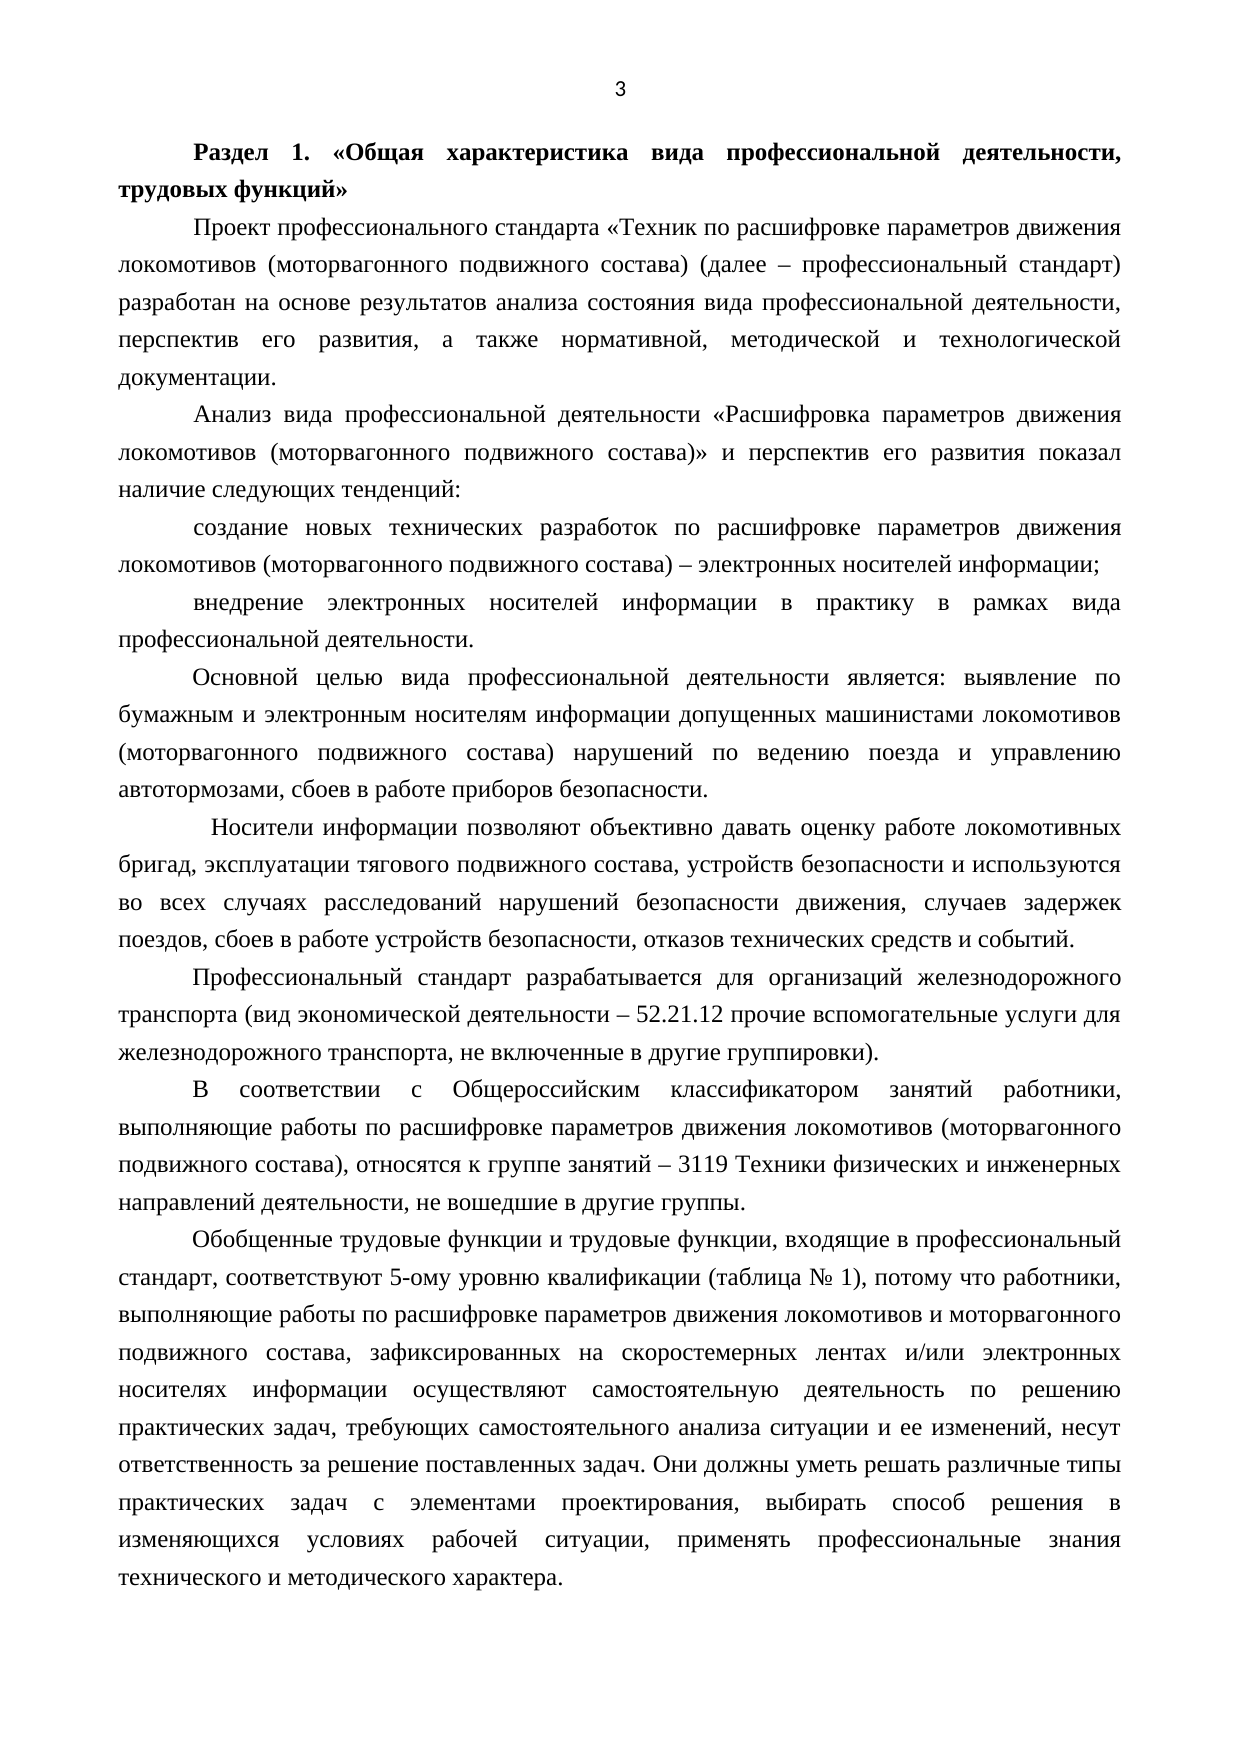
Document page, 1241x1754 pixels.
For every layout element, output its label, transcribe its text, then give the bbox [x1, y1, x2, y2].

text Раздел 1. «Общая характеристика вида профессиональной деятельности, трудовых функций» [118, 130, 1122, 205]
text создание новых технических разработок по расшифровке параметров движения локомотивов (моторвагонного подвижного состава) – электронных носителей информации; [118, 505, 1122, 580]
text Обобщенные трудовые функции и трудовые функции, входящие в профессиональный стандарт, соответствуют 5-ому уровню квалификации (таблица № 1), потому что работники, выполняющие работы по расшифровке параметров движения локомотивов и моторвагонного подвижного состава, зафиксированных на скоростемерных лентах и/или электронных носителях информации осуществляют самостоятельную деятельность по решению практических задач, требующих самостоятельного анализа ситуации и ее изменений, несут ответственность за решение поставленных задач. Они должны уметь решать различные типы практических задач с элементами проектирования, выбирать способ решения в изменяющихся условиях рабочей ситуации, применять профессиональные знания технического и методического характера. [118, 1217, 1122, 1592]
text Проект профессионального стандарта «Техник по расшифровке параметров движения локомотивов (моторвагонного подвижного состава) (далее – профессиональный стандарт) разработан на основе результатов анализа состояния вида профессиональной деятельности, перспектив его развития, а также нормативной, методической и технологической документации. [118, 205, 1122, 392]
text Профессиональный стандарт разрабатывается для организаций железнодорожного транспорта (вид экономической деятельности – 52.21.12 прочие вспомогательные услуги для железнодорожного транспорта, не включенные в другие группировки). [118, 955, 1122, 1067]
text Носители информации позволяют объективно давать оценку работе локомотивных бригад, эксплуатации тягового подвижного состава, устройств безопасности и используются во всех случаях расследований нарушений безопасности движения, случаев задержек поездов, сбоев в работе устройств безопасности, отказов технических средств и событий. [118, 805, 1122, 955]
text Анализ вида профессиональной деятельности «Расшифровка параметров движения локомотивов (моторвагонного подвижного состава)» и перспектив его развития показал наличие следующих тенденций: [118, 392, 1122, 505]
text В соответствии с Общероссийским классификатором занятий работники, выполняющие работы по расшифровке параметров движения локомотивов (моторвагонного подвижного состава), относятся к группе занятий – 3119 Техники физических и инженерных направлений деятельности, не вошедшие в другие группы. [118, 1067, 1122, 1217]
text Основной целью вида профессиональной деятельности является: выявление по бумажным и электронным носителям информации допущенных машинистами локомотивов (моторвагонного подвижного состава) нарушений по ведению поезда и управлению автотормозами, сбоев в работе приборов безопасности. [118, 655, 1122, 805]
text внедрение электронных носителей информации в практику в рамках вида профессиональной деятельности. [118, 580, 1122, 655]
